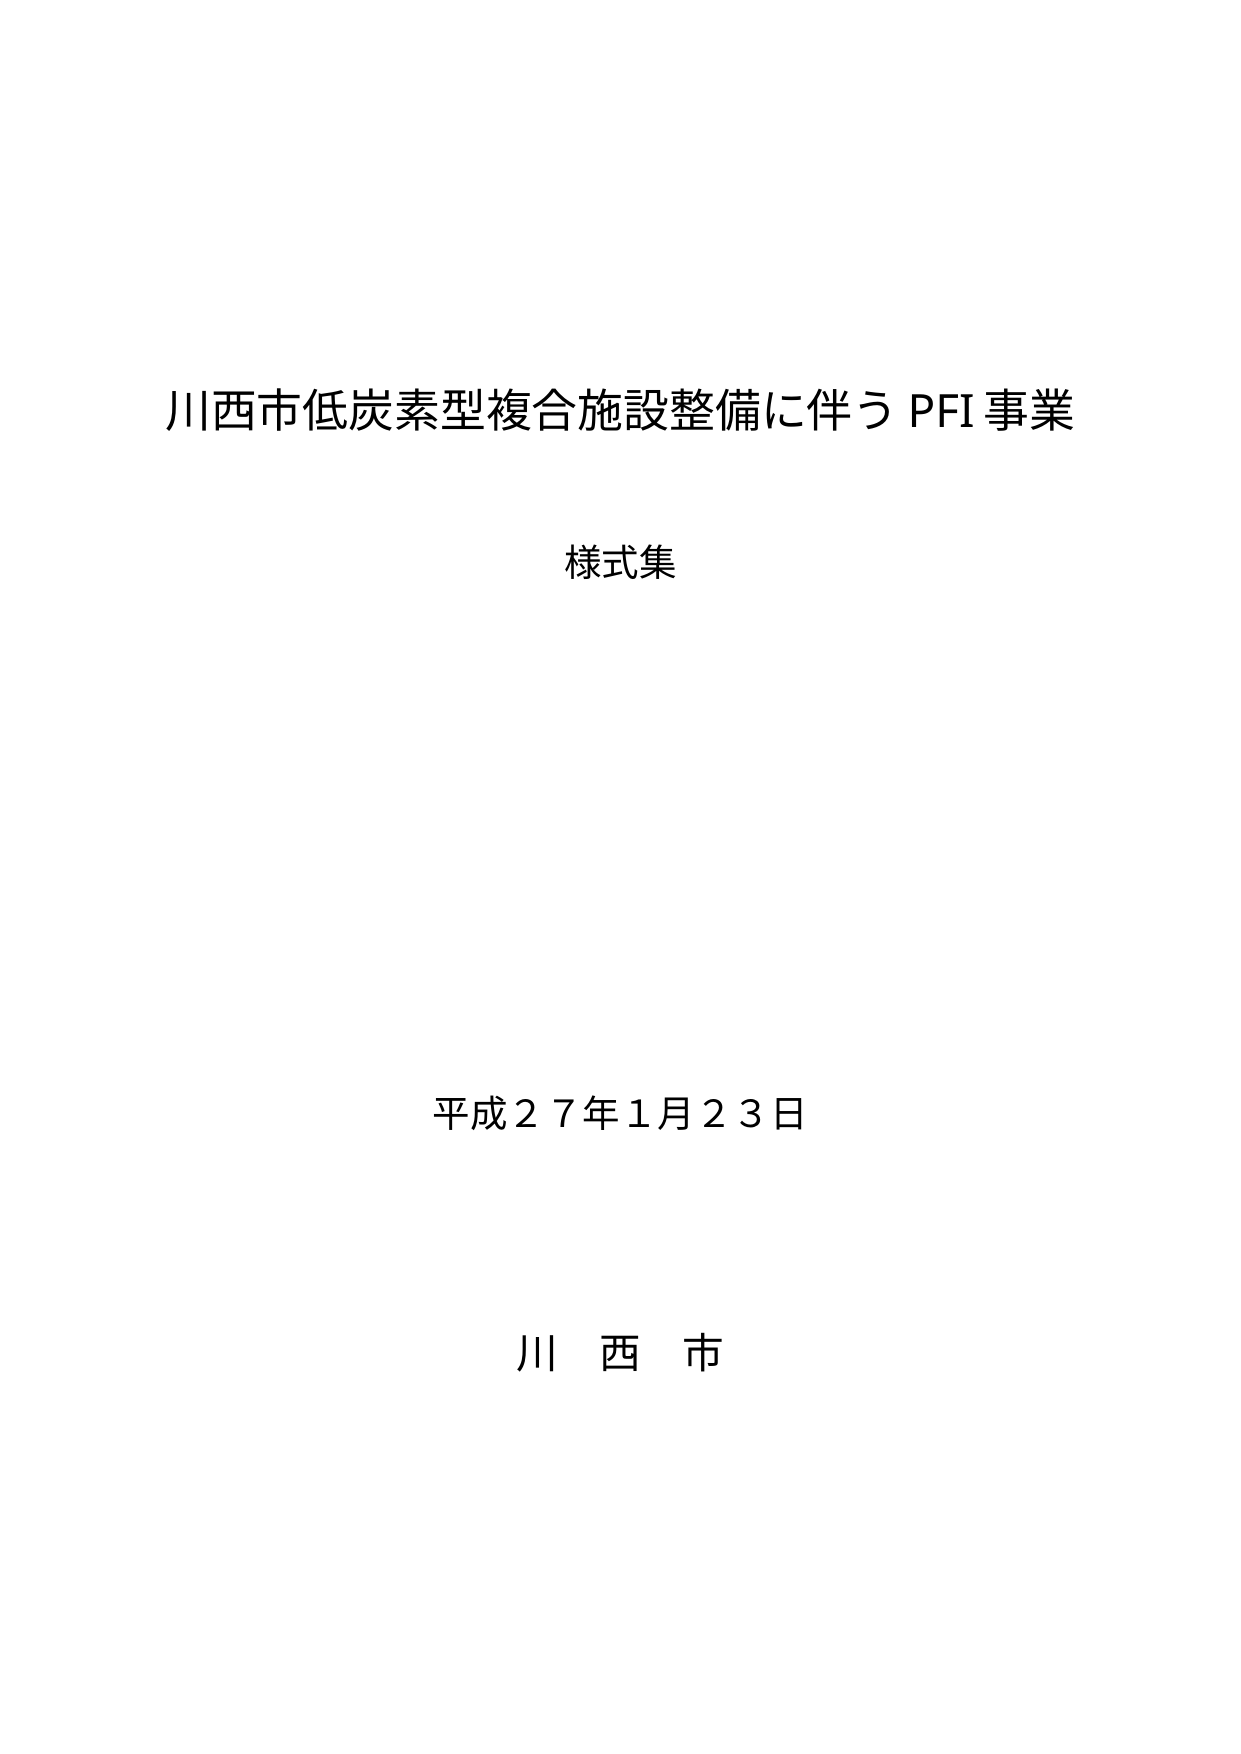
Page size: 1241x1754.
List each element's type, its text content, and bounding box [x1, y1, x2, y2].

text 様式集 [139, 521, 1101, 596]
title 川 西 市 [139, 1312, 1101, 1388]
text 川西市低炭素型複合施設整備に伴うPFI事業 [139, 370, 1101, 445]
title 平成２７年１月２３日 [139, 1073, 1101, 1149]
